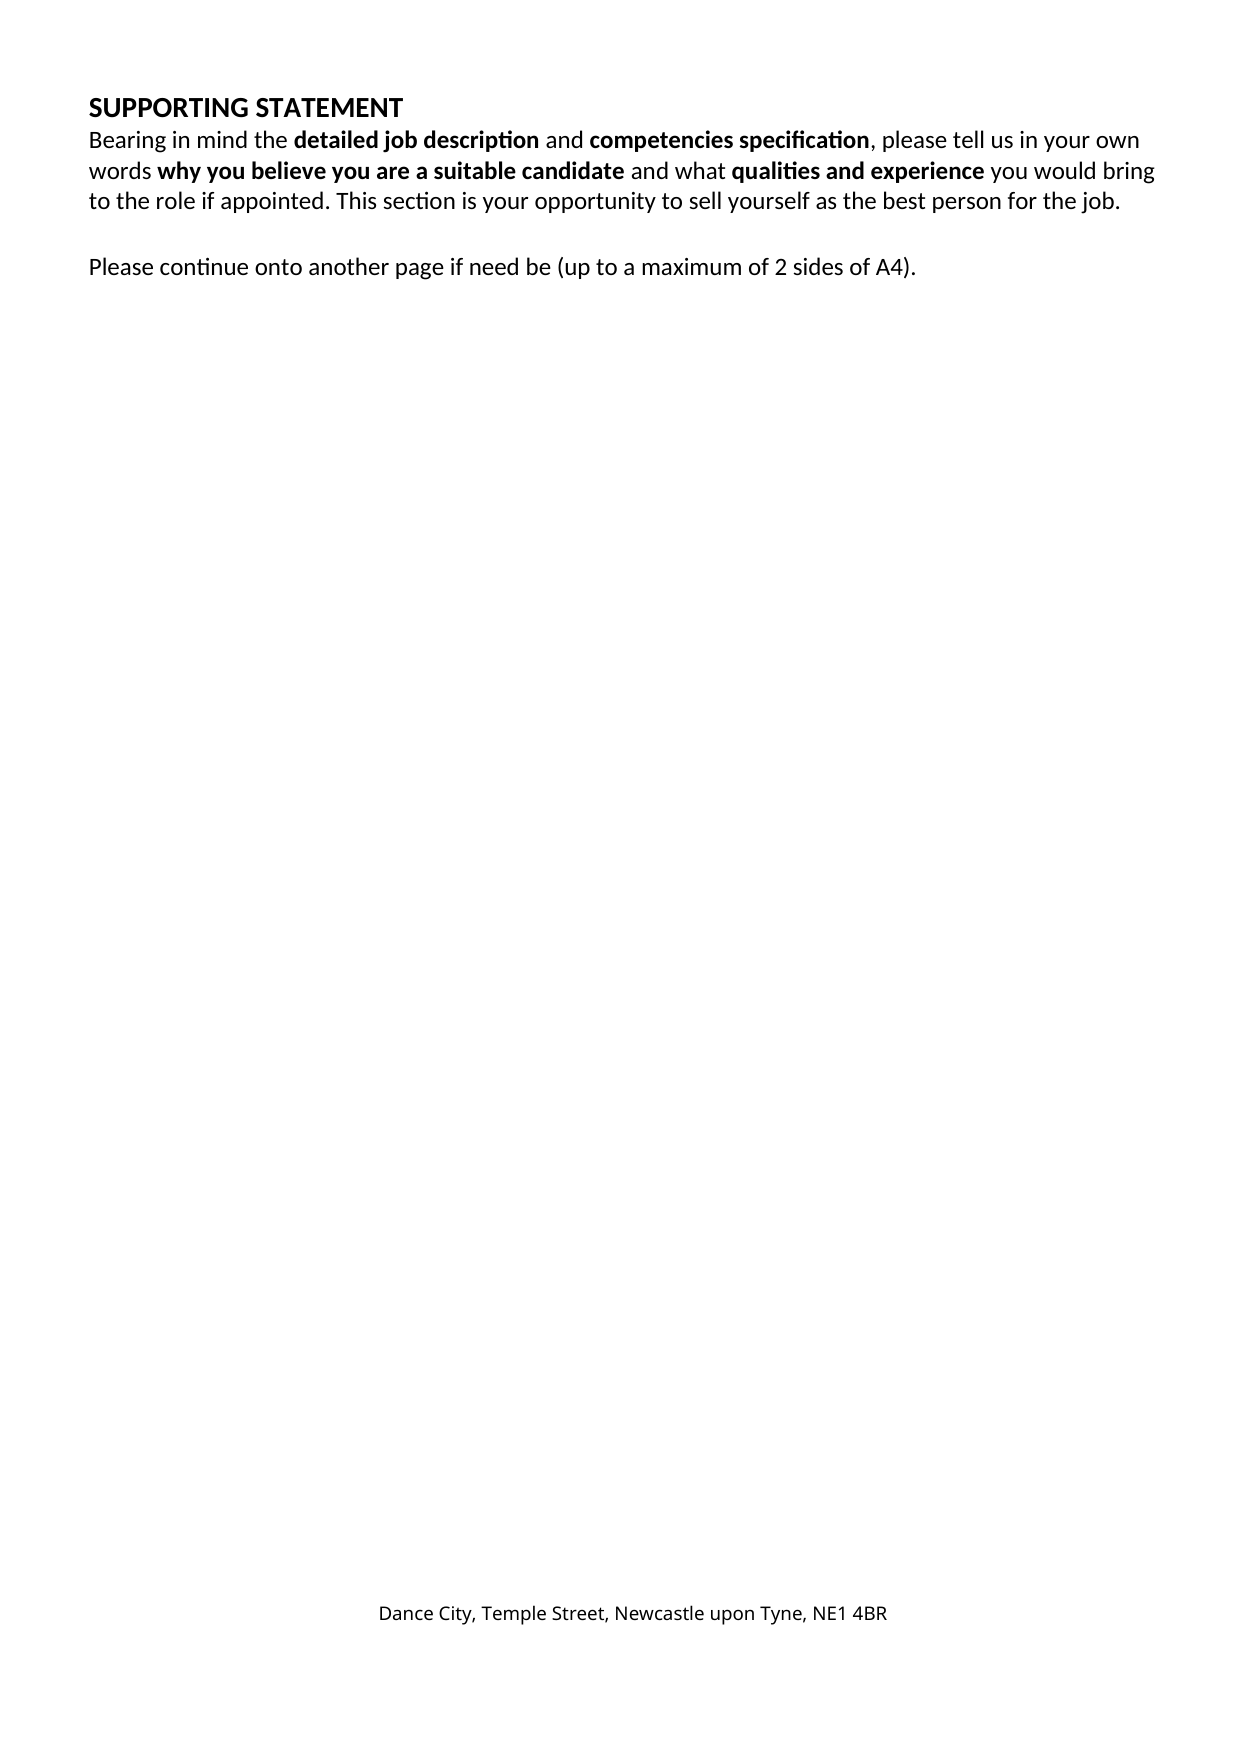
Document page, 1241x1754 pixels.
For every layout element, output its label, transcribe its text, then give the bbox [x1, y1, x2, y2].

text SUPPORTING STATEMENT [89, 89, 1177, 124]
text Bearing in mind the detailed job description and competencies specification, please tell us in your own words why you believe you are a suitable candidate and what qualities and experience you would bring to the role if appointed. This section is your opportunity to sell yourself as the best person for the job. [89, 124, 1177, 216]
text Please continue onto another page if need be (up to a maximum of 2 sides of A4). [89, 251, 1177, 282]
